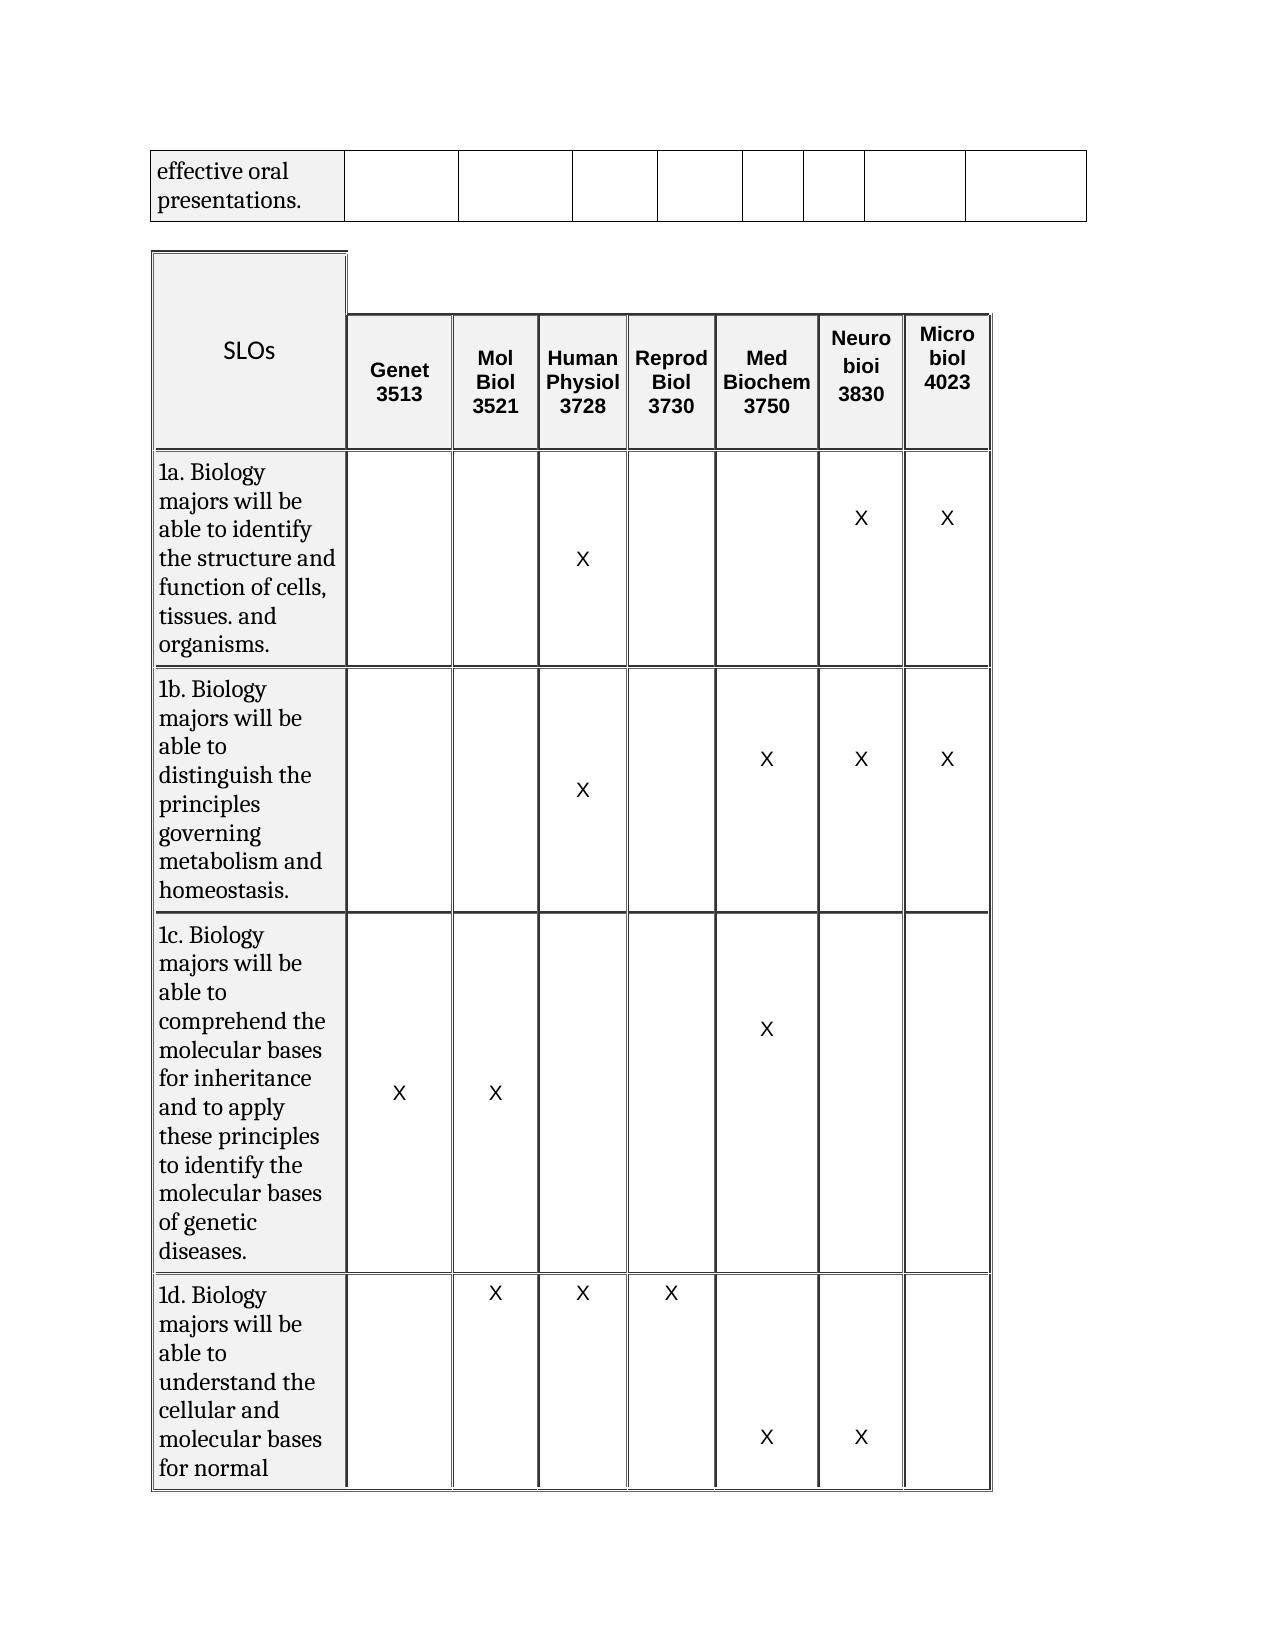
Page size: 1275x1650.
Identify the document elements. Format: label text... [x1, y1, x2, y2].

table_cell [459, 151, 572, 221]
table_cell [743, 151, 803, 221]
table_cell [906, 911, 989, 1272]
table_cell Genet 3513 [348, 316, 451, 448]
table_cell Neuro bioi 3830 [820, 316, 902, 448]
table_cell [348, 452, 451, 665]
table_cell [629, 914, 714, 1272]
table_cell [658, 151, 742, 221]
table_cell [454, 669, 537, 911]
table_header SLOs [154, 254, 346, 448]
table_cell [540, 914, 626, 1272]
table_cell [966, 151, 1086, 221]
table_cell Med Biochem 3750 [717, 316, 817, 448]
table_cell X [906, 665, 990, 911]
table_cell X [865, 151, 965, 221]
table_cell [345, 151, 458, 221]
table_cell Reprod Biol 3730 [629, 316, 714, 448]
table_cell Mol Biol 3521 [454, 316, 537, 448]
table_cell X [454, 914, 537, 1272]
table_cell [152, 1272, 346, 1489]
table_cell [151, 151, 344, 221]
table_cell X [453, 1275, 538, 1489]
table_cell X [628, 1275, 715, 1489]
table_cell [904, 1272, 991, 1489]
table_cell [629, 669, 714, 911]
table_cell X [540, 669, 626, 911]
table_cell Micro biol 4023 [906, 313, 991, 448]
table_cell [346, 1275, 453, 1489]
table_cell 1b. Biology majors will be able to distinguish the principles governing metabolism and homeostasis. [154, 665, 345, 911]
table_cell [573, 151, 657, 221]
table_cell [804, 151, 864, 221]
table_cell X [906, 448, 990, 665]
table_cell X [818, 1272, 904, 1489]
table_cell X [820, 669, 902, 911]
table_cell 1a. Biology majors will be able to identify the structure and function of cells, tissues. and organisms. [154, 448, 345, 665]
table_cell X [717, 669, 817, 911]
table_cell [820, 914, 902, 1272]
table_cell X [348, 914, 451, 1272]
table_cell X [540, 452, 626, 665]
table_cell [629, 452, 714, 665]
table_cell [717, 452, 817, 665]
table_cell X [717, 914, 817, 1272]
table_cell [348, 669, 451, 911]
table_cell [454, 452, 537, 665]
table_cell Human Physiol 3728 [540, 316, 626, 448]
table_cell X [820, 452, 902, 665]
table_cell 1c. Biology majors will be able to comprehend the molecular bases for inheritance and to apply these principles to identify the molecular bases of genetic diseases. [154, 911, 345, 1272]
table_cell X [715, 1275, 818, 1489]
table_cell X [538, 1275, 627, 1489]
